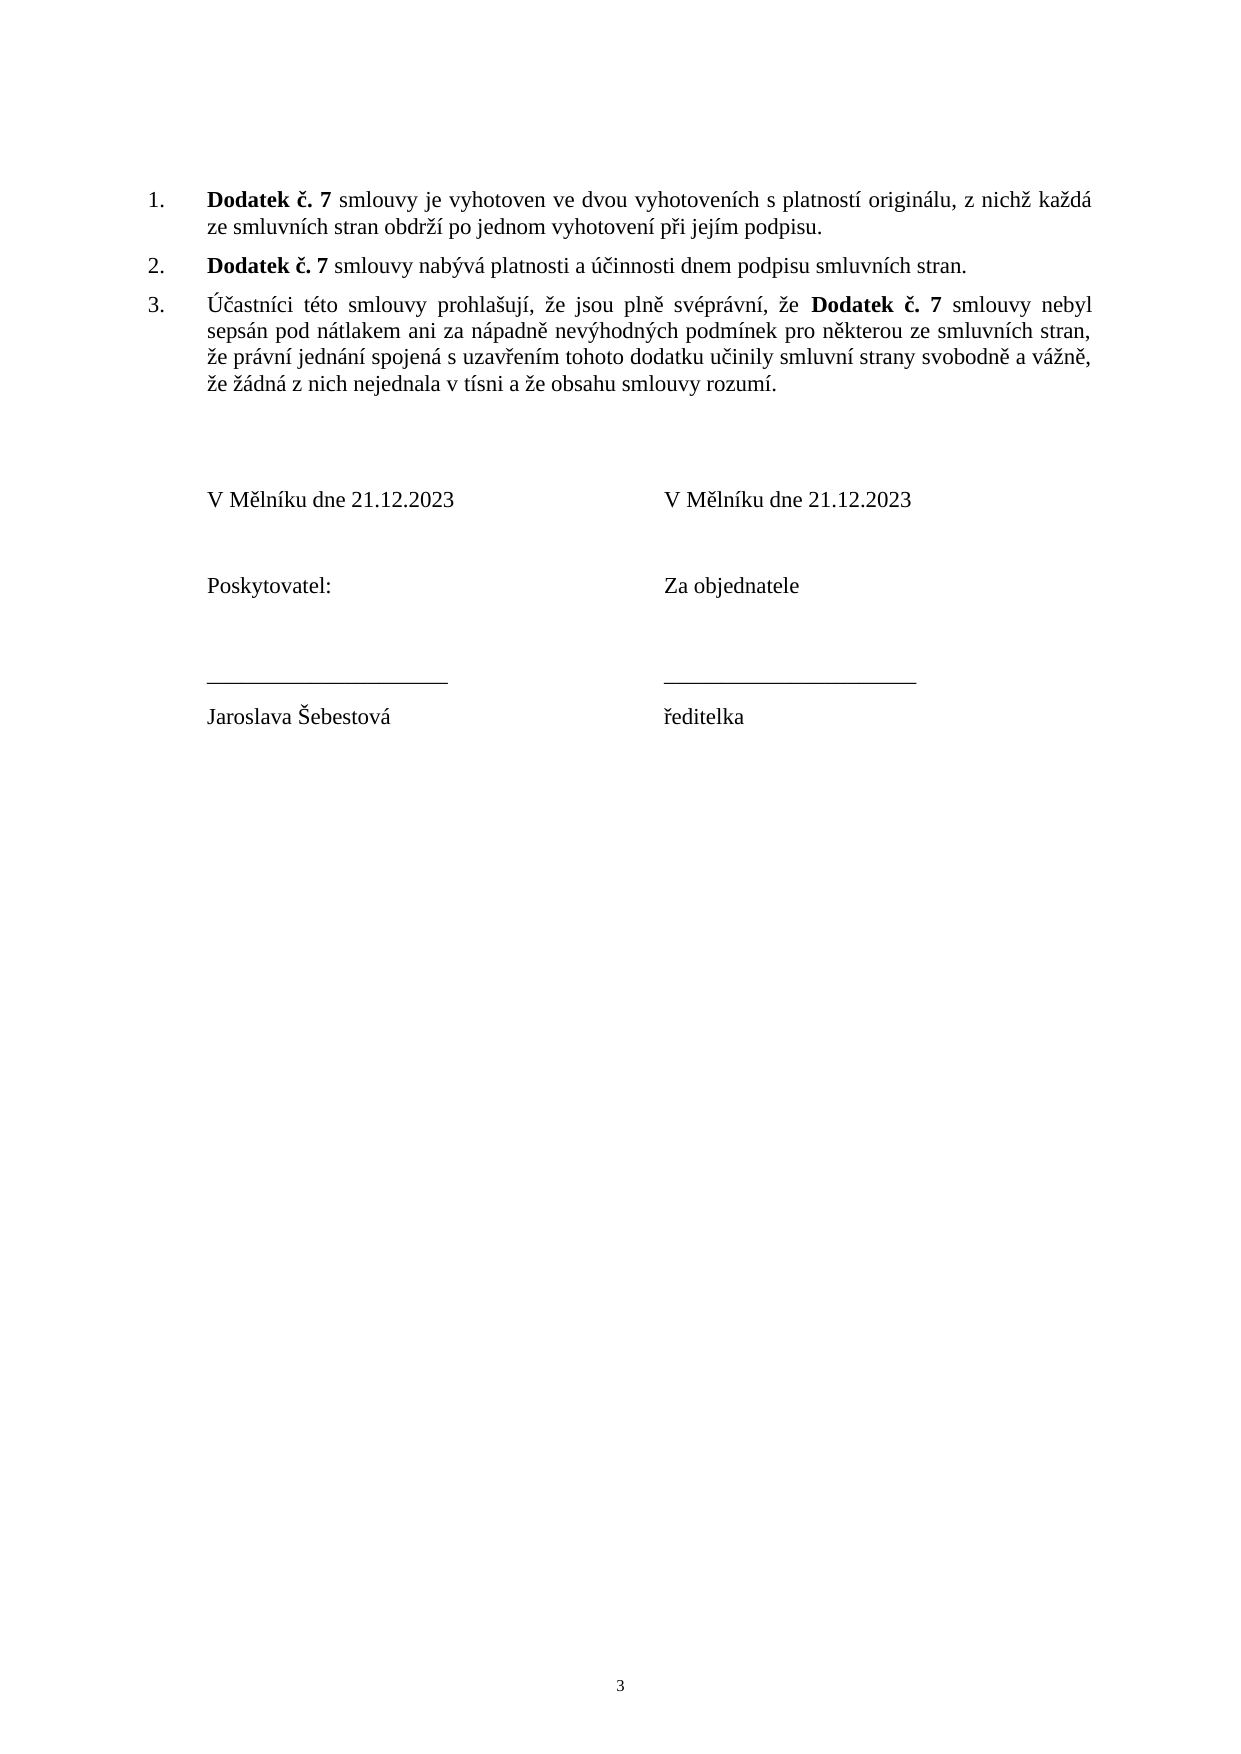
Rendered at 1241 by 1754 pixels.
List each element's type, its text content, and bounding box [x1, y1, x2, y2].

text Jaroslava Šebestová ředitelka [207, 703, 1092, 729]
text _____________________ ______________________ [207, 660, 1092, 686]
list Dodatek č. 7 smlouvy je vyhotoven ve dvou vyhotoveních s platností originálu, z nichž každá ze smluvních stran obdrží po jednom vyhotovení při jejím podpisu. [148, 187, 1092, 239]
list Účastníci této smlouvy prohlašují, že jsou plně svéprávní, že Dodatek č. 7 smlouvy nebyl sepsán pod nátlakem ani za nápadně nevýhodných podmínek pro některou ze smluvních stran, že právní jednání spojená s uzavřením tohoto dodatku učinily smluvní strany svobodně a vážně, že žádná z nich nejednala v tísni a že obsahu smlouvy rozumí. [148, 291, 1092, 396]
text Poskytovatel: Za objednatele [207, 572, 1092, 599]
list Dodatek č. 7 smlouvy nabývá platnosti a účinnosti dnem podpisu smluvních stran. [148, 252, 1092, 278]
text V Mělníku dne 21.12.2023 V Mělníku dne 21.12.2023 [207, 486, 1092, 513]
